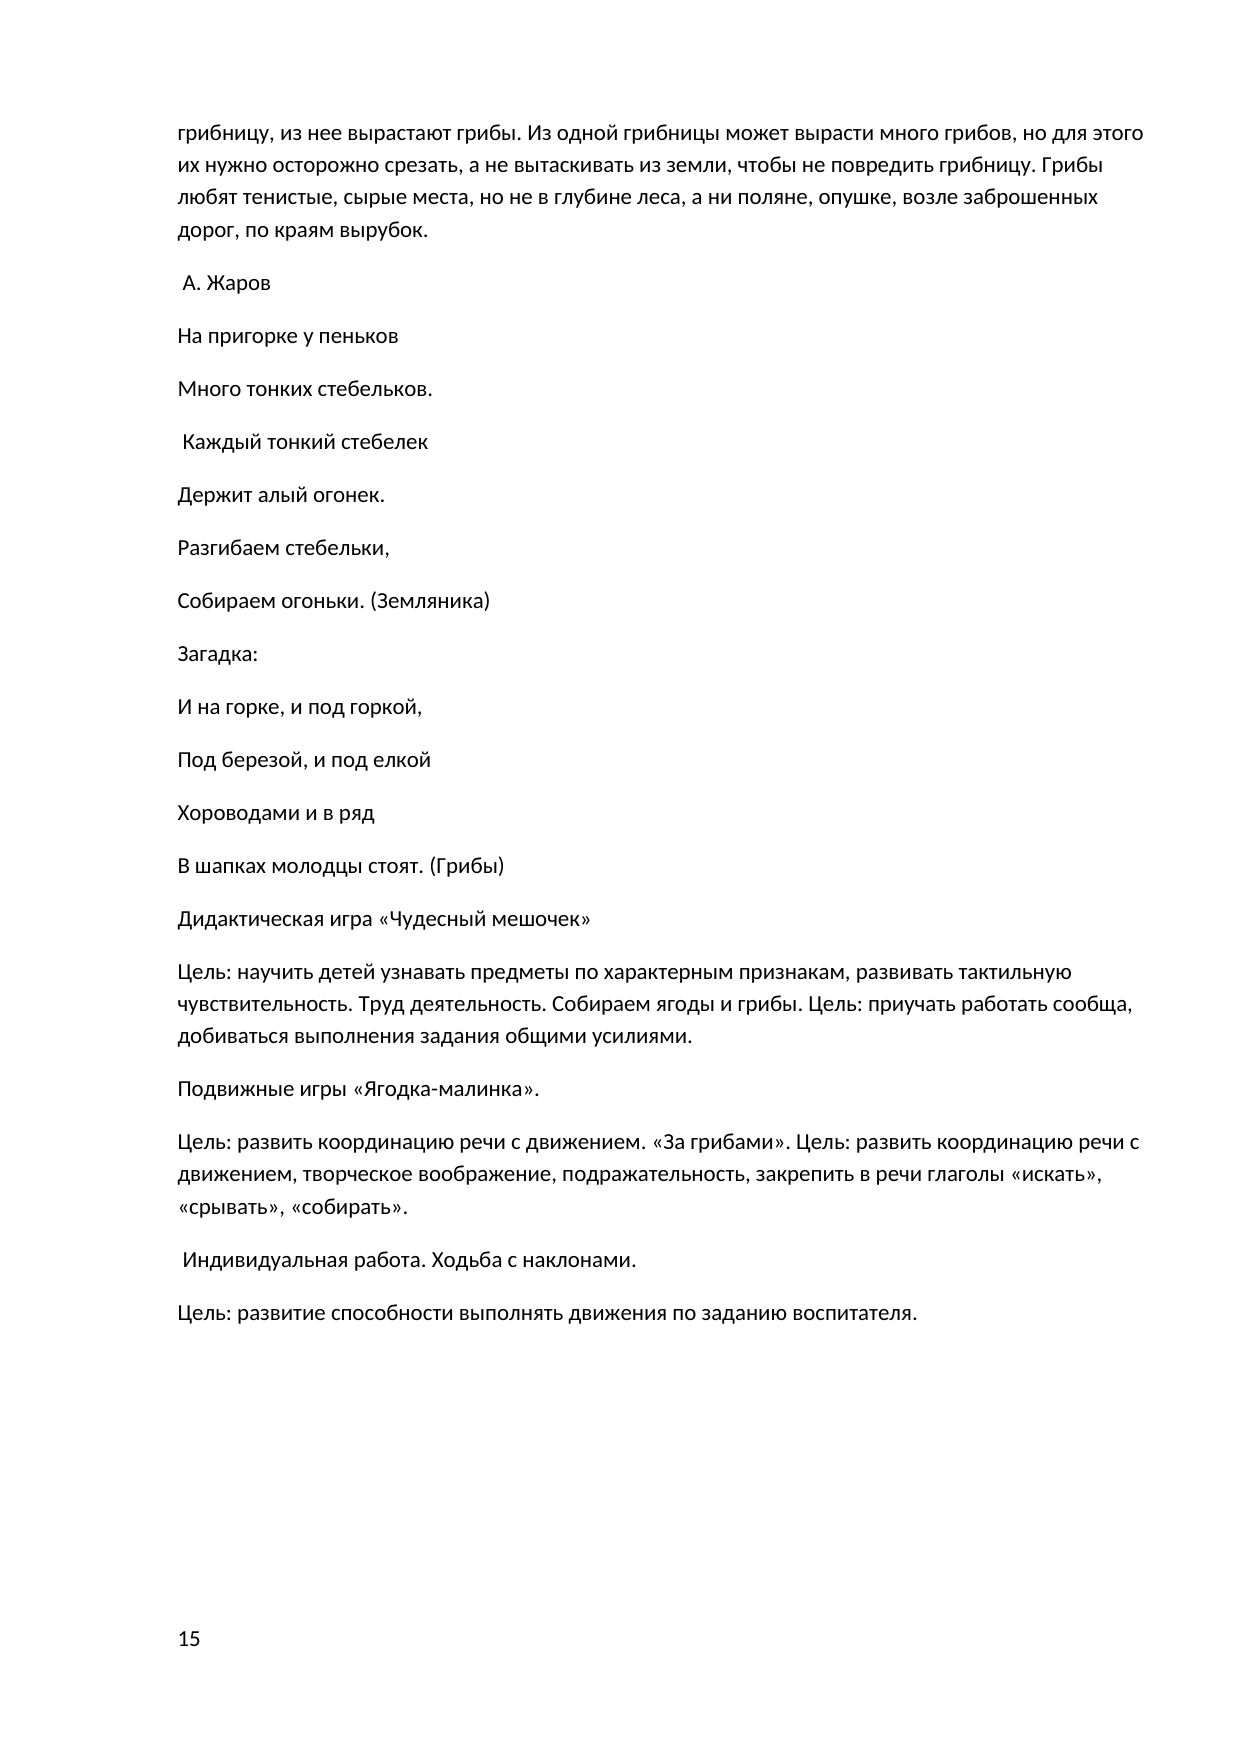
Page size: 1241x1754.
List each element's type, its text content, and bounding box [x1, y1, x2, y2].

text В шапках молодцы стоят. (Грибы) [177, 851, 1152, 879]
text Цель: развитие способности выполнять движения по заданию воспитателя. [177, 1298, 1152, 1326]
text А. Жаров [177, 268, 1152, 296]
text Цель: развить координацию речи с движением. «За грибами». Цель: развить координацию речи с движением, творческое воображение, подражательность, закрепить в речи глаголы «искать», «срывать», «собирать». [177, 1127, 1152, 1220]
text Индивидуальная работа. Ходьба с наклонами. [177, 1245, 1152, 1273]
text Держит алый огонек. [177, 480, 1152, 508]
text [177, 118, 1152, 243]
text Разгибаем стебельки, [177, 533, 1152, 561]
text Много тонких стебельков. [177, 374, 1152, 402]
text Цель: научить детей узнавать предметы по характерным признакам, развивать тактильную чувствительность. Труд деятельность. Собираем ягоды и грибы. Цель: приучать работать сообща, добиваться выполнения задания общими усилиями. [177, 957, 1152, 1049]
text И на горке, и под горкой, [177, 692, 1152, 720]
text Дидактическая игра «Чудесный мешочек» [177, 904, 1152, 932]
text Каждый тонкий стебелек [177, 427, 1152, 455]
text Хороводами и в ряд [177, 798, 1152, 826]
text Подвижные игры «Ягодка-малинка». [177, 1074, 1152, 1102]
text Под березой, и под елкой [177, 745, 1152, 773]
text Собираем огоньки. (Земляника) [177, 586, 1152, 614]
text На пригорке у пеньков [177, 321, 1152, 349]
text Загадка: [177, 639, 1152, 667]
